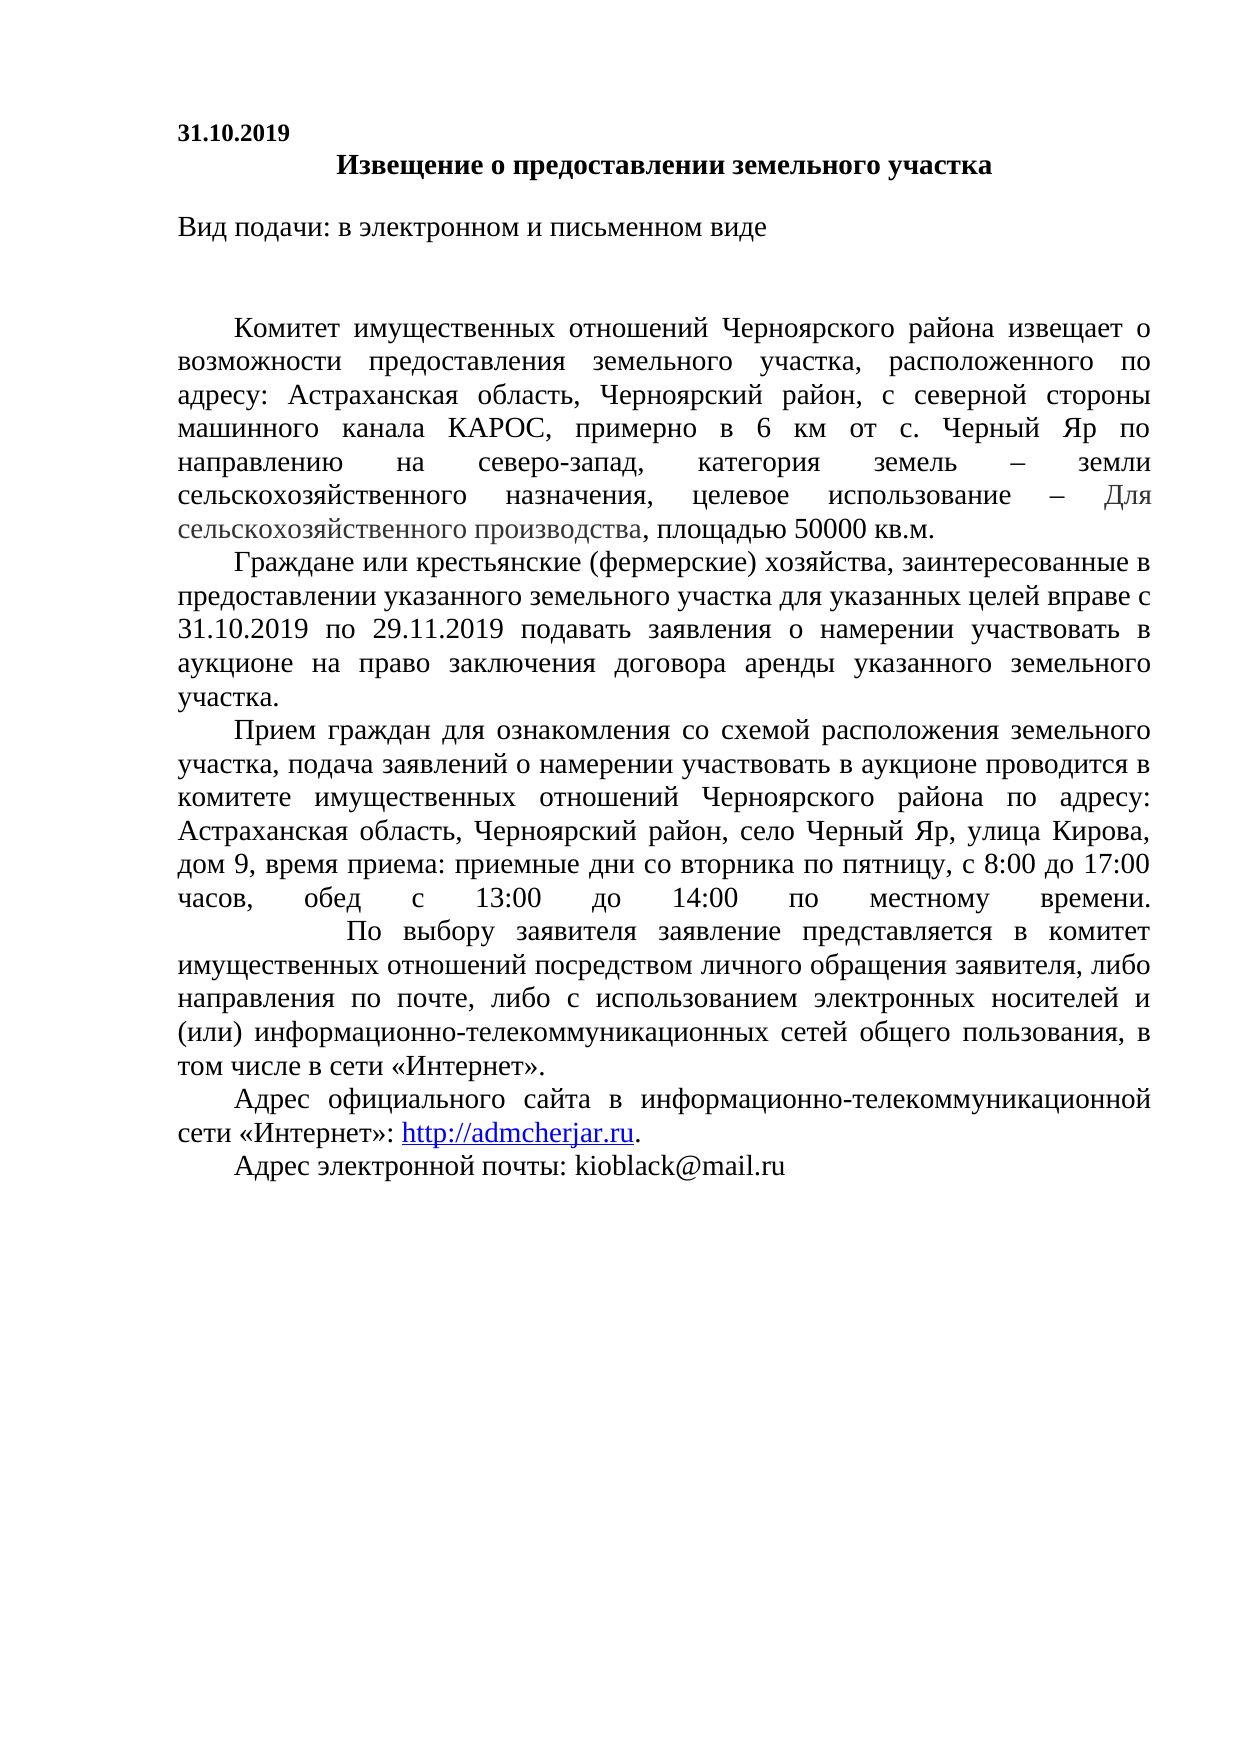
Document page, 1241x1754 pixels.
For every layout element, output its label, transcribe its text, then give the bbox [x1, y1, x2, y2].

text Прием граждан для ознакомления со схемой расположения земельного участка, подача заявлений о намерении участвовать в аукционе проводится в комитете имущественных отношений Черноярского района по адресу: Астраханская область, Черноярский район, село Черный Яр, улица Кирова, дом 9, время приема: приемные дни со вторника по пятницу, с 8:00 до 17:00 часов, обед с 13:00 до 14:00 по местному времени. По выбору заявителя заявление представляется в комитет имущественных отношений посредством личного обращения заявителя, либо направления по почте, либо с использованием электронных носителей и (или) информационно-телекоммуникационных сетей общего пользования, в том числе в сети «Интернет». [177, 712, 1152, 1081]
text Адрес электронной почты: kioblack@mail.ru [177, 1148, 1152, 1182]
text Граждане или крестьянские (фермерские) хозяйства, заинтересованные в предоставлении указанного земельного участка для указанных целей вправе с 31.10.2019 по 29.11.2019 подавать заявления о намерении участвовать в аукционе на право заключения договора аренды указанного земельного участка. [177, 544, 1152, 712]
text Адрес официального сайта в информационно-телекоммуникационной сети «Интернет»: http://admcherjar.ru. [177, 1081, 1152, 1148]
text Вид подачи: в электронном и письменном виде [177, 209, 1152, 243]
text Комитет имущественных отношений Черноярского района извещает о возможности предоставления земельного участка, расположенного по адресу: Астраханская область, Черноярский район, с северной стороны машинного канала КАРОС, примерно в 6 км от с. Черный Яр по направлению на северо-запад, категория земель – земли сельскохозяйственного назначения, целевое использование – Для сельскохозяйственного производства, площадью 50000 кв.м. [177, 310, 1152, 544]
text 31.10.2019 [177, 118, 1152, 147]
text Извещение о предоставлении земельного участка [177, 147, 1152, 180]
